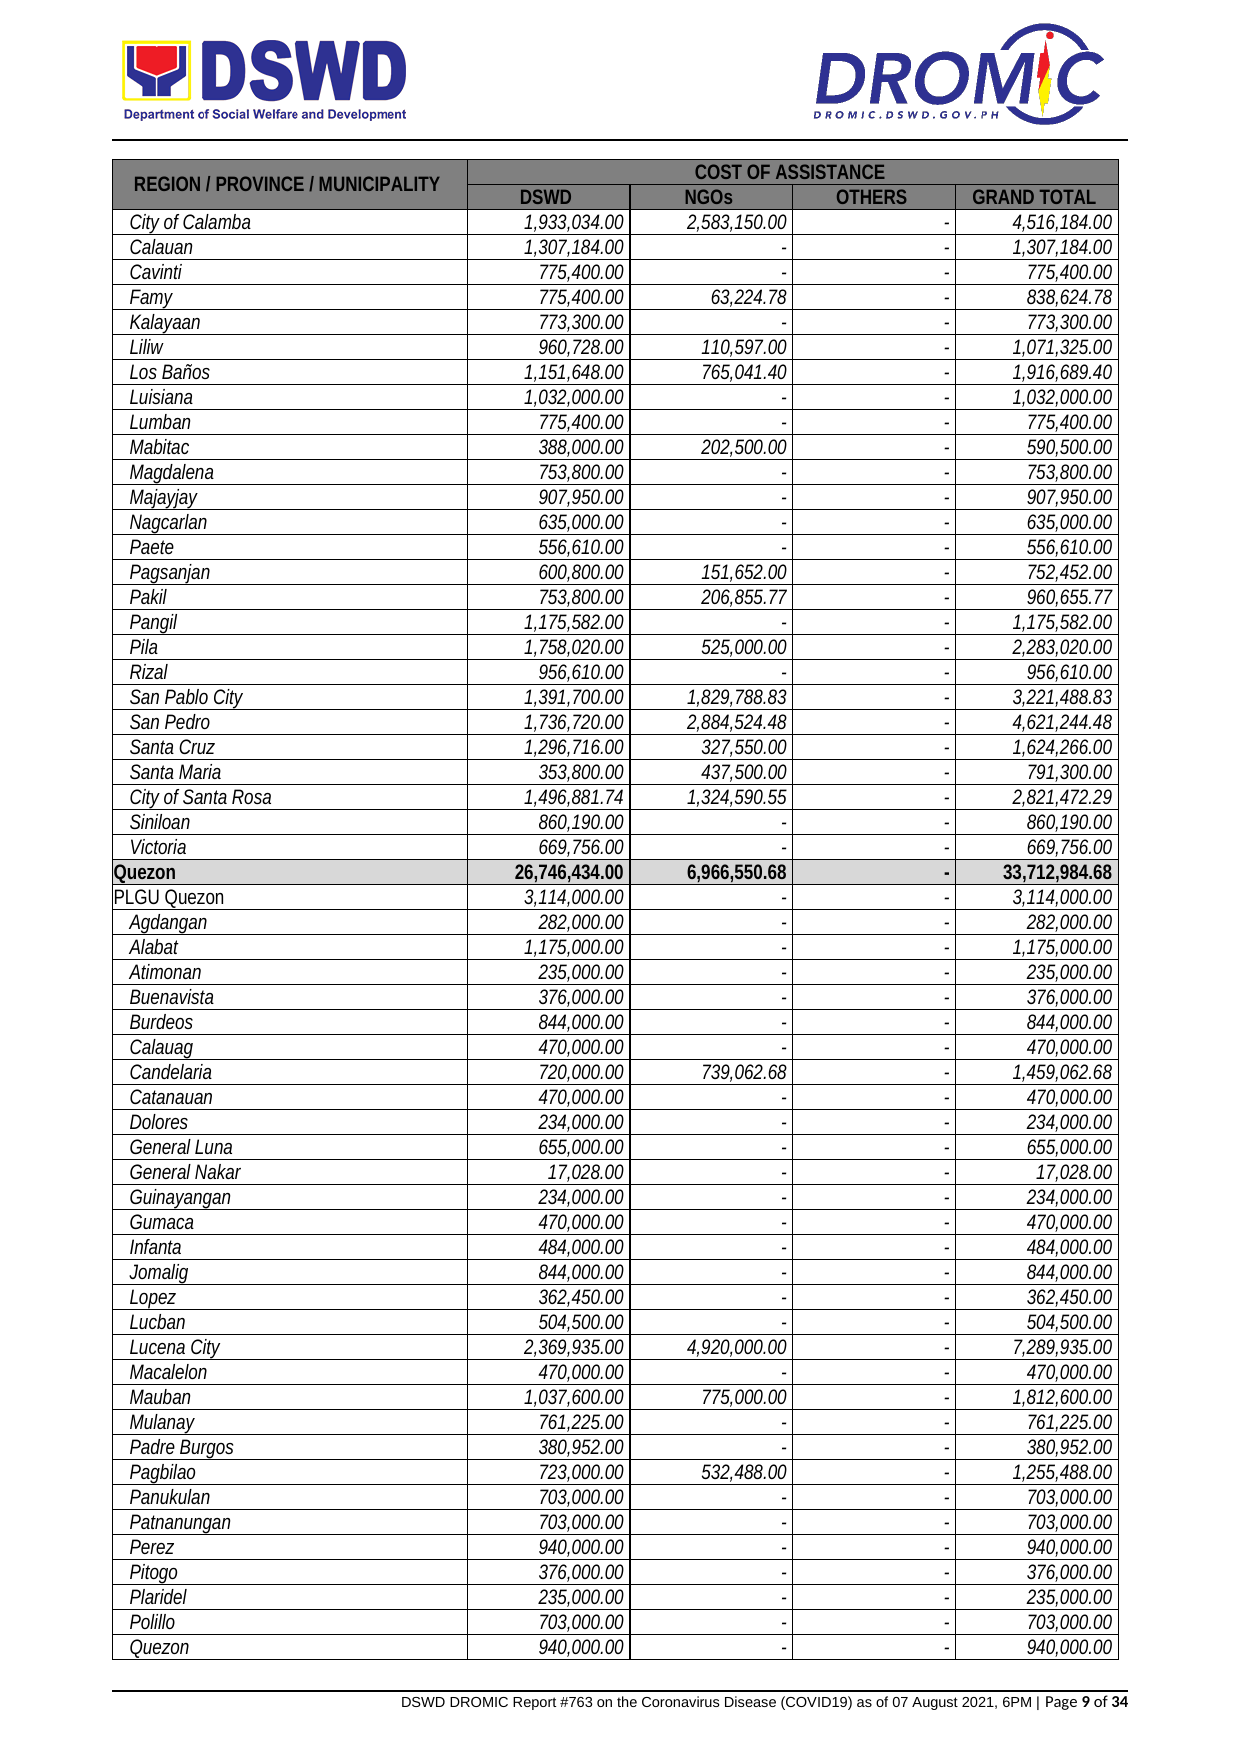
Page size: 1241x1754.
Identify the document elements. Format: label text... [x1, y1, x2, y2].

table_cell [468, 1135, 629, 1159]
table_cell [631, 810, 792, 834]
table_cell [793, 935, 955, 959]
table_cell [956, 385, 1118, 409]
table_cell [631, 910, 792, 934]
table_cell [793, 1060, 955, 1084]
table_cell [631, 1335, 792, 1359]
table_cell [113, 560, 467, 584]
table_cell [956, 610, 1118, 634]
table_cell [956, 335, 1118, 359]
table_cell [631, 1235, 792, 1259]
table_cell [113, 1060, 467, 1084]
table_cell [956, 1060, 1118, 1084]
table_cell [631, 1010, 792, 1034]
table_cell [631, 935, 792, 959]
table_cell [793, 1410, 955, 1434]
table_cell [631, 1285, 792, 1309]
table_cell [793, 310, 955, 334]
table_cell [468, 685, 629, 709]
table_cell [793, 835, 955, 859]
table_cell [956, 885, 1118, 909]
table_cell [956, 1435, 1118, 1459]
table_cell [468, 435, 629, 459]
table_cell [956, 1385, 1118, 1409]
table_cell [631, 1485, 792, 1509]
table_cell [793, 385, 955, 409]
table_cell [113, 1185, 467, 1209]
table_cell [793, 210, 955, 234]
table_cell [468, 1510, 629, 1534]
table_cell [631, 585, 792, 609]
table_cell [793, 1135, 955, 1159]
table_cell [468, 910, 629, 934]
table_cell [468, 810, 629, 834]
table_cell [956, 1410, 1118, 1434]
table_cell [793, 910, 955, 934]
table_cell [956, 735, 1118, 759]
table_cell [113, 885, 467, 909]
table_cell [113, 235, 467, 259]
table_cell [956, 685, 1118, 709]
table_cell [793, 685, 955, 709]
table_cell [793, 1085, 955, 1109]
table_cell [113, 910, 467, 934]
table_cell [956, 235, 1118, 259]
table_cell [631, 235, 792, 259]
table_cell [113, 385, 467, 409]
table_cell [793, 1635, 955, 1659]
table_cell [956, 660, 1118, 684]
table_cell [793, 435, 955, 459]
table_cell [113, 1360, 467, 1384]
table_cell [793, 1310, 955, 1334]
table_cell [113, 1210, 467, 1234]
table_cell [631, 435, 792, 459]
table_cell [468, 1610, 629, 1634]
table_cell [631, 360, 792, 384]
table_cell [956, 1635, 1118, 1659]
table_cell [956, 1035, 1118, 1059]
picture [112, 37, 416, 125]
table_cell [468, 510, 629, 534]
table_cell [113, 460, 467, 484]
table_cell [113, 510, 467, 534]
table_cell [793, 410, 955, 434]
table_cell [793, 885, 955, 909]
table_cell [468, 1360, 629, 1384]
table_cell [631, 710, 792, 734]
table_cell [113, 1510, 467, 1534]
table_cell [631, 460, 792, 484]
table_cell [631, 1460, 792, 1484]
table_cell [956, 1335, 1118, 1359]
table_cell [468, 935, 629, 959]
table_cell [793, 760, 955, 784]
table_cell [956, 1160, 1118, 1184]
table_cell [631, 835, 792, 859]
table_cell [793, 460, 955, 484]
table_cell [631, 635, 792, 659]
picture [781, 23, 1133, 125]
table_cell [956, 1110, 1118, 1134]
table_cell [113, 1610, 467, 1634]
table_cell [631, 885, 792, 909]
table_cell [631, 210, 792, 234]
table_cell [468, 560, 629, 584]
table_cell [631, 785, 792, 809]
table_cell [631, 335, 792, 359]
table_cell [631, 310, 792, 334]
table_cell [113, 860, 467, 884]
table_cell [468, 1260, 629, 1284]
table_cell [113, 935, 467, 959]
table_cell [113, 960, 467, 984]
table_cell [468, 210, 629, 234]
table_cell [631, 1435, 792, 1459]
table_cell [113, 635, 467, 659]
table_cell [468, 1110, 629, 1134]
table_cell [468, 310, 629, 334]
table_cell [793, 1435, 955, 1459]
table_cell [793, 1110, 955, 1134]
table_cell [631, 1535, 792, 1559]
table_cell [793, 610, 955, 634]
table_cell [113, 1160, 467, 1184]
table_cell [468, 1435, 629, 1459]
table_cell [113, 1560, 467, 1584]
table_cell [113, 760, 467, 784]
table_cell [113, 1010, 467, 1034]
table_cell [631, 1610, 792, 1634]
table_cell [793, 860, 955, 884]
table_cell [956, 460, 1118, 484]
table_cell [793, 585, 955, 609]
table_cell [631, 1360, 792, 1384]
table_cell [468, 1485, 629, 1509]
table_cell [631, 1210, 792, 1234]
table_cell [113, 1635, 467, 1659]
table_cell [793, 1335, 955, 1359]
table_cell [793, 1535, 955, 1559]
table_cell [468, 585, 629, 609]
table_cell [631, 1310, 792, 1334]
table_header REGION / PROVINCE / MUNICIPALITY [113, 160, 467, 209]
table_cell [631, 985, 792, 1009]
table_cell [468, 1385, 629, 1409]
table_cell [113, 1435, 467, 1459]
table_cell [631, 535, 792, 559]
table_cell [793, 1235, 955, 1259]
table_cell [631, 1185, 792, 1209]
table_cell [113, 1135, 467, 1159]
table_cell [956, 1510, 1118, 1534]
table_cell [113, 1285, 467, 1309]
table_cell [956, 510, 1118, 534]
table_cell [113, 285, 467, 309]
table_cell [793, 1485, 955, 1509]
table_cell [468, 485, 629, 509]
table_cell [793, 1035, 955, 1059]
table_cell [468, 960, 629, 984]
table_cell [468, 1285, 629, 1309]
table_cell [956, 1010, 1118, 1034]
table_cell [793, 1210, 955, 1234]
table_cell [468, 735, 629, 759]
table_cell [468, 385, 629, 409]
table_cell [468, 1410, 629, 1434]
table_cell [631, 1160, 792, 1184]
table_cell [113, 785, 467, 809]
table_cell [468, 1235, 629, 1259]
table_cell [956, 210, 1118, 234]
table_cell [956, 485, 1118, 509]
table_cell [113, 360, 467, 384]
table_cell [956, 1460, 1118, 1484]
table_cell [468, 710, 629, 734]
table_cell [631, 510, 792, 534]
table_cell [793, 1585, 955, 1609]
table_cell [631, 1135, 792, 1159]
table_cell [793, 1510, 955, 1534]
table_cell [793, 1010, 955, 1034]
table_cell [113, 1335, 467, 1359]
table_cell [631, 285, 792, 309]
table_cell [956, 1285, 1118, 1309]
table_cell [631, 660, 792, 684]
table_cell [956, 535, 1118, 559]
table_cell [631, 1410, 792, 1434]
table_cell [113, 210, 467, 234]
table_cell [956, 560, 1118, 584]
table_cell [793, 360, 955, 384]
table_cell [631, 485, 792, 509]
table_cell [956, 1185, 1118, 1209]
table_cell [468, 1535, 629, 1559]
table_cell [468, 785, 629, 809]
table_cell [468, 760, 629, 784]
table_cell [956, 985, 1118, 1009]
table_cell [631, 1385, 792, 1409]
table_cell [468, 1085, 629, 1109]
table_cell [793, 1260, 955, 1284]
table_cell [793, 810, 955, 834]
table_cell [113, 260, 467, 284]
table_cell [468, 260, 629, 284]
table_header COST OF ASSISTANCE [468, 160, 1118, 184]
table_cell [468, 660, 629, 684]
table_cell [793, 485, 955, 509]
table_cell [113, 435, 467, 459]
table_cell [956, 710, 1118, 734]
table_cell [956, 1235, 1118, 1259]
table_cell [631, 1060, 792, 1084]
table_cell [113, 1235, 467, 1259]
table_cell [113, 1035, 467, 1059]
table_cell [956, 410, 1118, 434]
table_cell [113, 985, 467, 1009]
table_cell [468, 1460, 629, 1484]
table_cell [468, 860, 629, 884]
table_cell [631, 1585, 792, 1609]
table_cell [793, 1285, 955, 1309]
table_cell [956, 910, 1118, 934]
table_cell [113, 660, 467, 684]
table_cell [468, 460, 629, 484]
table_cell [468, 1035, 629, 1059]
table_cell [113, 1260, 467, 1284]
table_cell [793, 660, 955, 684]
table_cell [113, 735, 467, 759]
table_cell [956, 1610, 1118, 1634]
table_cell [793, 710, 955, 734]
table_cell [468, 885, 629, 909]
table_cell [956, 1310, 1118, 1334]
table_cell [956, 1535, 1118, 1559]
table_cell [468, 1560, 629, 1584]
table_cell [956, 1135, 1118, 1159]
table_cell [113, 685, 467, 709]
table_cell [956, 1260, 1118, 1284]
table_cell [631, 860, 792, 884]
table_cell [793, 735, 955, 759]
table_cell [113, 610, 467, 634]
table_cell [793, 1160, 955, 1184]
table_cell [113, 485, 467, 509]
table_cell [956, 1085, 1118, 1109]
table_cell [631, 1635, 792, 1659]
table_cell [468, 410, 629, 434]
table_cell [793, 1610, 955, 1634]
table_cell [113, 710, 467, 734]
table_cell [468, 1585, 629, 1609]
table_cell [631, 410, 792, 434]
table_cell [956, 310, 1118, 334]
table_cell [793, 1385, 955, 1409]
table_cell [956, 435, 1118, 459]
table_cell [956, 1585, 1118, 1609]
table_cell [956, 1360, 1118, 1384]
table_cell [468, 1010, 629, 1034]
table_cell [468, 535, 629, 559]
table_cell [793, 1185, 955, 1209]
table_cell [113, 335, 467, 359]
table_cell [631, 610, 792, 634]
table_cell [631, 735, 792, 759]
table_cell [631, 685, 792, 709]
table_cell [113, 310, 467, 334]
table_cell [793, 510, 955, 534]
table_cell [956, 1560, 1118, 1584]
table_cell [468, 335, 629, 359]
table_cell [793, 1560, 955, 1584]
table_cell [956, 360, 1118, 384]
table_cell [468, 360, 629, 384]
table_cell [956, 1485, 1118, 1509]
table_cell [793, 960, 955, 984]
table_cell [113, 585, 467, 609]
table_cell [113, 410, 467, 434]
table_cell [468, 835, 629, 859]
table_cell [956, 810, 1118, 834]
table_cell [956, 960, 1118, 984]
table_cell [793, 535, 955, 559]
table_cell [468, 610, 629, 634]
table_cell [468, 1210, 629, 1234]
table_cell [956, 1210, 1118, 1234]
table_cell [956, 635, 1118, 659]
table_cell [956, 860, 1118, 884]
table_cell OTHERS [793, 185, 955, 209]
table_cell NGOs [631, 185, 792, 209]
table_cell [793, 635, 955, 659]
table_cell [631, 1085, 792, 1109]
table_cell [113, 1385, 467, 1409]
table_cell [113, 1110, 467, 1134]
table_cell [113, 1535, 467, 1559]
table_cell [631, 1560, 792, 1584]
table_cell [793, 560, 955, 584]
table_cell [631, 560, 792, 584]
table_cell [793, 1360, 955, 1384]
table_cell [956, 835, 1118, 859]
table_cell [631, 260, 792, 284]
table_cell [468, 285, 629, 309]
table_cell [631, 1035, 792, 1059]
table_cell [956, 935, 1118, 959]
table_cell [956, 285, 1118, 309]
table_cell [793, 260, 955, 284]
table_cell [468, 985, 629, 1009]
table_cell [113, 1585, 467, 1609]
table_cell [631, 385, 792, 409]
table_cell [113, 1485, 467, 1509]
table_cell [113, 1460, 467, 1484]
table_cell GRAND TOTAL [956, 185, 1118, 209]
table_cell DSWD [468, 185, 629, 209]
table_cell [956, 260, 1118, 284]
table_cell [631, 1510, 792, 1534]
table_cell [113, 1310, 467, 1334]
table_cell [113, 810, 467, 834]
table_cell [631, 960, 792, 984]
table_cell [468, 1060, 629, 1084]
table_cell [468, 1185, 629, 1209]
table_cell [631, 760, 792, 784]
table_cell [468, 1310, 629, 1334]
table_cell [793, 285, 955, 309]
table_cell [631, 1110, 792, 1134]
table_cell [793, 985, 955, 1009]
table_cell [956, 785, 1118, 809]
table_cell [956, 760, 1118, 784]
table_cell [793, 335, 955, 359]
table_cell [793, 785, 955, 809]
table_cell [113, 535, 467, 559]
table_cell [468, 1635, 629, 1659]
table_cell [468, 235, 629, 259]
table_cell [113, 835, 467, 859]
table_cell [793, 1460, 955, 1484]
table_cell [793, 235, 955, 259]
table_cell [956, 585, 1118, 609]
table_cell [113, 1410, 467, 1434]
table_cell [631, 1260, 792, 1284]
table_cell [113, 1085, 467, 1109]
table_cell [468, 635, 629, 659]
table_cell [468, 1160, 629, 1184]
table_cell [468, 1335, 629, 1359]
